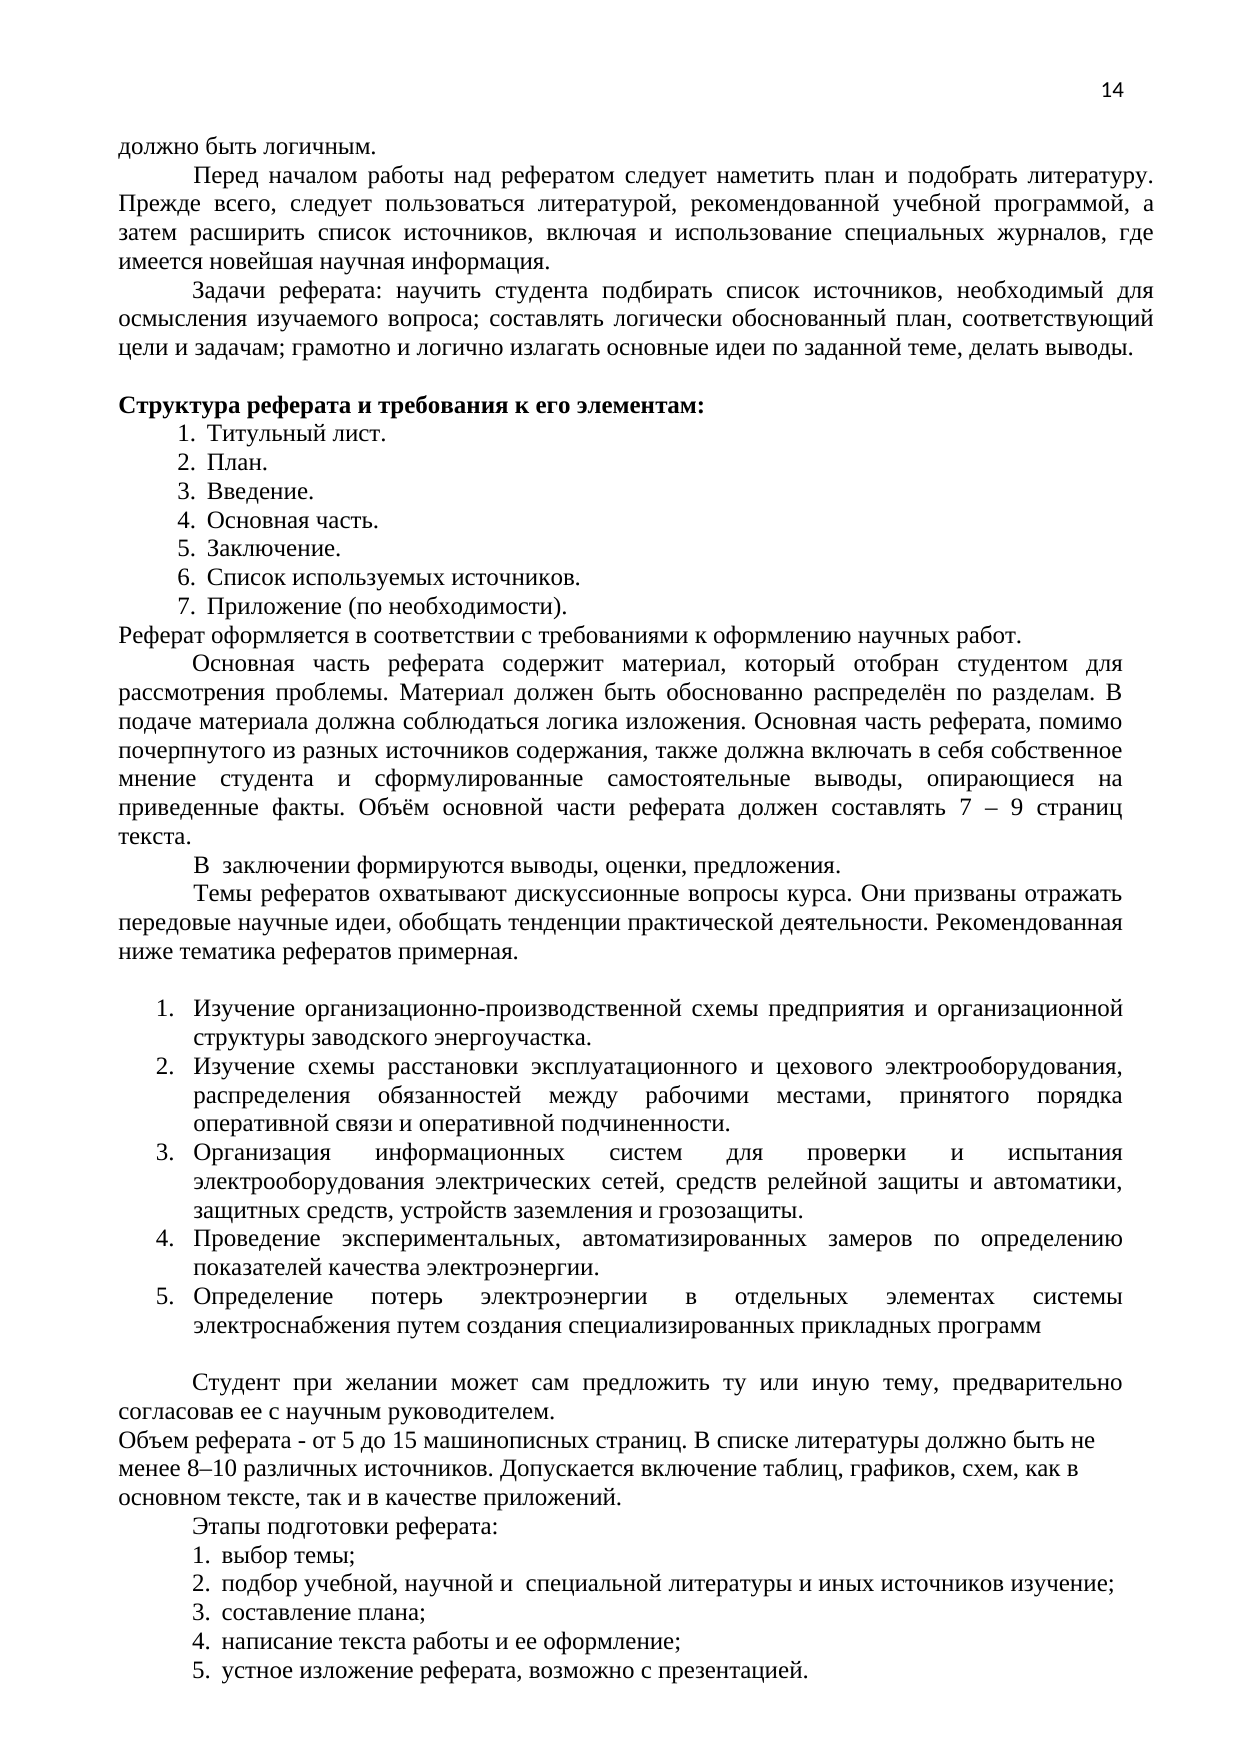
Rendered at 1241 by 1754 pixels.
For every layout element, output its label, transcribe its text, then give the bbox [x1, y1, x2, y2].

text Этапы подготовки реферата: [118, 1511, 1123, 1540]
list Список используемых источников. [177, 562, 1184, 591]
list Изучение схемы расстановки эксплуатационного и цехового электрооборудования, распределения обязанностей между рабочими местами, принятого порядка оперативной связи и оперативной подчиненности. [156, 1051, 1123, 1137]
list Основная часть. [177, 505, 1184, 533]
list написание текста работы и ее оформление; [192, 1626, 1123, 1655]
list Титульный лист. [177, 418, 1184, 447]
list Заключение. [177, 533, 1184, 562]
list Изучение организационно-производственной схемы предприятия и организационной структуры заводского энергоучастка. [156, 993, 1123, 1051]
text Задачи реферата: научить студента подбирать список источников, необходимый для осмысления изучаемого вопроса; составлять логически обоснованный план, соответствующий цели и задачам; грамотно и логично излагать основные идеи по заданной теме, делать выводы. [118, 275, 1155, 361]
list составление плана; [192, 1597, 1123, 1626]
text Перед началом работы над рефератом следует наметить план и подобрать литературу. Прежде всего, следует пользоваться литературой, рекомендованной учебной программой, а затем расширить список источников, включая и использование специальных журналов, где имеется новейшая научная информация. [118, 160, 1155, 275]
list План. [177, 447, 1184, 476]
list Введение. [177, 476, 1184, 505]
list выбор темы; [192, 1540, 1123, 1568]
list Проведение экспериментальных, автоматизированных замеров по определению показателей качества электроэнергии. [156, 1223, 1123, 1281]
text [118, 131, 1155, 160]
list устное изложение реферата, возможно с презентацией. [192, 1655, 1123, 1683]
text Объем реферата - от 5 до 15 машинописных страниц. В списке литературы должно быть не менее 8–10 различных источников. Допускается включение таблиц, графиков, схем, как в основном тексте, так и в качестве приложений. [118, 1425, 1123, 1511]
list Приложение (по необходимости). [177, 591, 1184, 620]
list Определение потерь электроэнергии в отдельных элементах системы электроснабжения путем создания специализированных прикладных программ [156, 1281, 1123, 1338]
text В заключении формируются выводы, оценки, предложения. [118, 850, 1123, 878]
list Организация информационных систем для проверки и испытания электрооборудования электрических сетей, средств релейной защиты и автоматики, защитных средств, устройств заземления и грозозащиты. [156, 1137, 1123, 1223]
text Реферат оформляется в соответствии с требованиями к оформлению научных работ. [118, 620, 1184, 648]
text Основная часть реферата содержит материал, который отобран студентом для рассмотрения проблемы. Материал должен быть обоснованно распределён по разделам. В подаче материала должна соблюдаться логика изложения. Основная часть реферата, помимо почерпнутого из разных источников содержания, также должна включать в себя собственное мнение студента и сформулированные самостоятельные выводы, опирающиеся на приведенные факты. Объём основной части реферата должен составлять 7 – 9 страниц текста. [118, 648, 1123, 850]
text Студент при желании может сам предложить ту или иную тему, предварительно согласовав ее с научным руководителем. [118, 1367, 1123, 1425]
text Темы рефератов охватывают дискуссионные вопросы курса. Они призваны отражать передовые научные идеи, обобщать тенденции практической деятельности. Рекомендованная ниже тематика рефератов примерная. [118, 878, 1123, 965]
text Структура реферата и требования к его элементам: [118, 390, 1184, 418]
list подбор учебной, научной и специальной литературы и иных источников изучение; [192, 1568, 1123, 1597]
